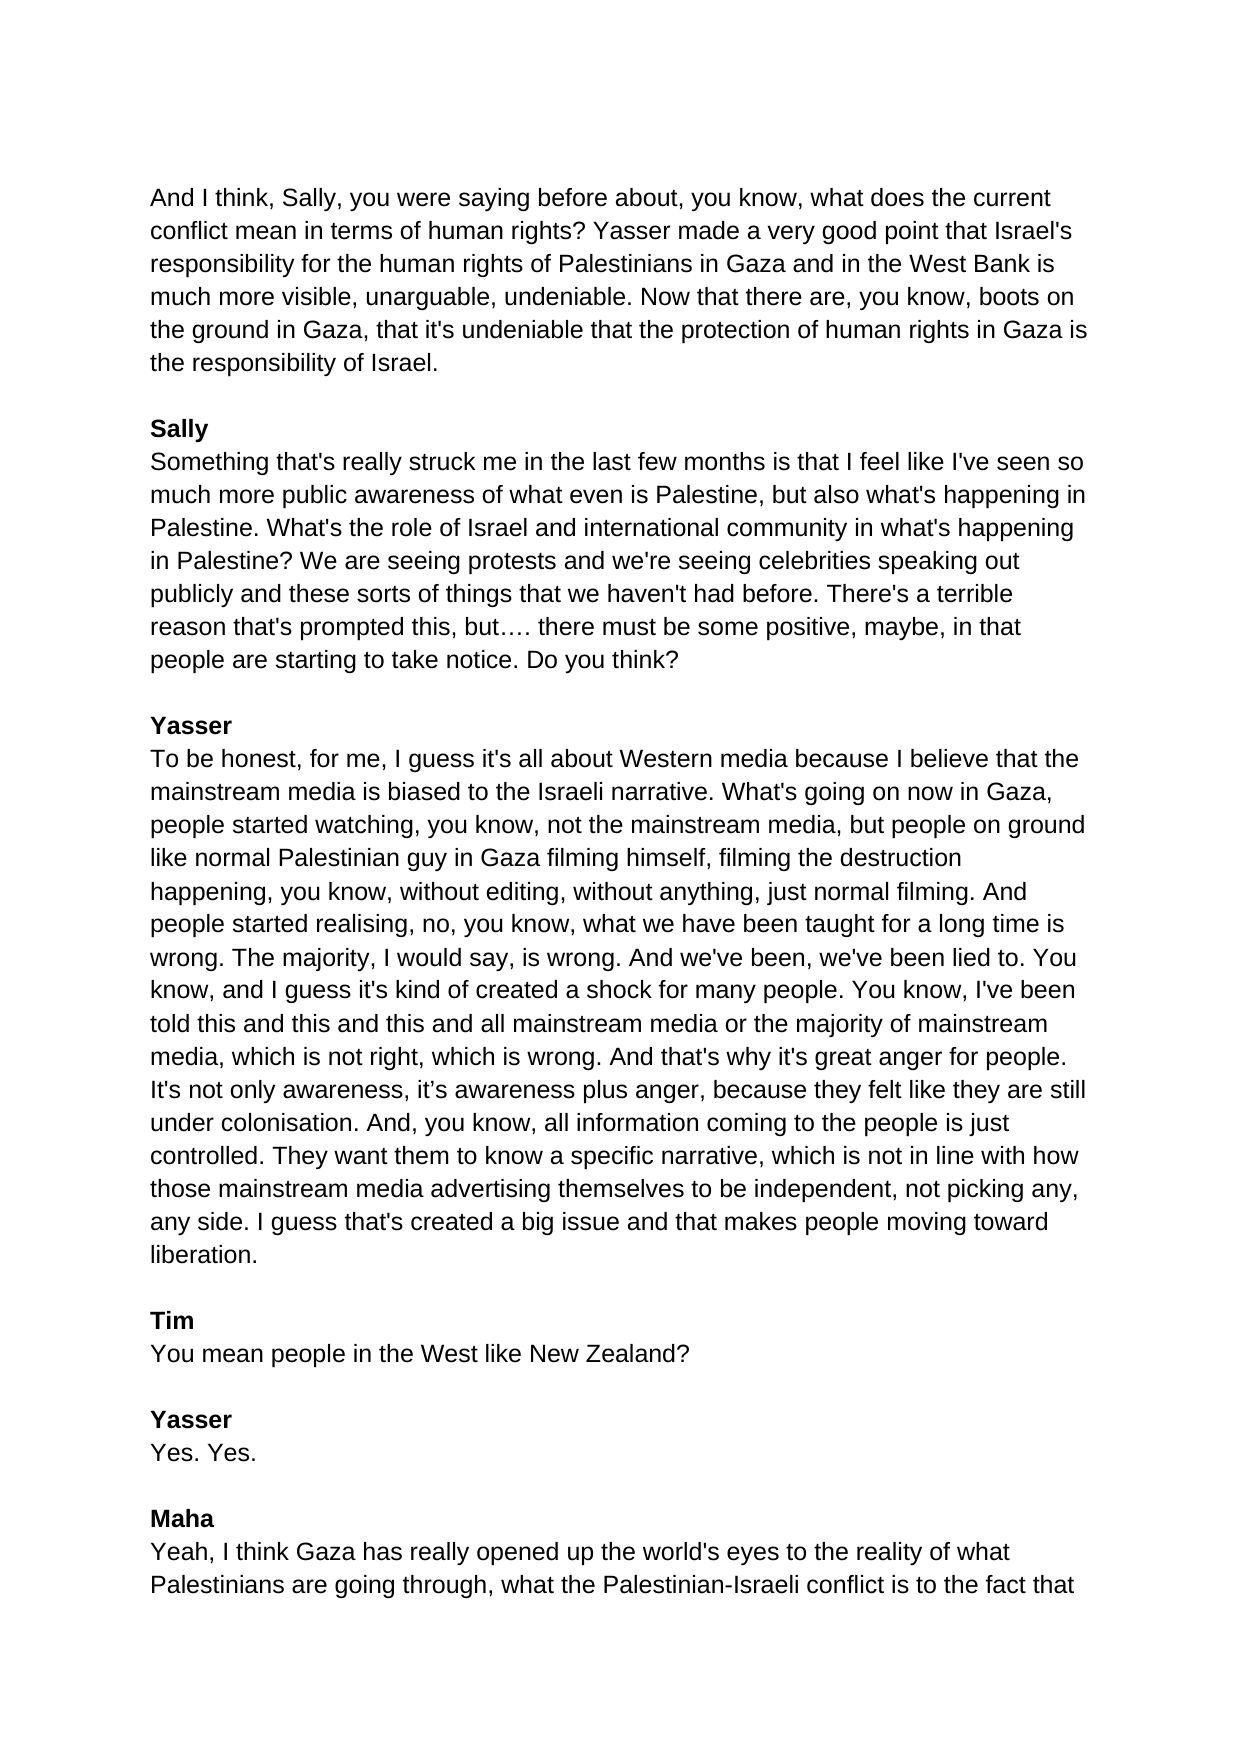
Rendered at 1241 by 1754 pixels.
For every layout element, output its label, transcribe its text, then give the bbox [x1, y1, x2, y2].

text Yes. Yes. [150, 1438, 1090, 1467]
text Sally [150, 414, 1090, 443]
text Yasser [150, 1405, 1090, 1433]
text Maha [150, 1504, 1090, 1533]
text Tim [150, 1306, 1090, 1334]
text To be honest, for me, I guess it's all about Western media because I believe that the mainstream media is biased to the Israeli narrative. What's going on now in Gaza, people started watching, you know, not the mainstream media, but people on ground like normal Palestinian guy in Gaza filming himself, filming the destruction happening, you know, without editing, without anything, just normal filming. And people started realising, no, you know, what we have been taught for a long time is wrong. The majority, I would say, is wrong. And we've been, we've been lied to. You know, and I guess it's kind of created a shock for many people. You know, I've been told this and this and this and all mainstream media or the majority of mainstream media, which is not right, which is wrong. And that's why it's great anger for people. It's not only awareness, it’s awareness plus anger, because they felt like they are still under colonisation. And, you know, all information coming to the people is just controlled. They want them to know a specific narrative, which is not in line with how those mainstream media advertising themselves to be independent, not picking any, any side. I guess that's created a big issue and that makes people moving toward liberation. [150, 744, 1090, 1268]
text Yasser [150, 711, 1090, 740]
text And I think, Sally, you were saying before about, you know, what does the current conflict mean in terms of human rights? Yasser made a very good point that Israel's responsibility for the human rights of Palestinians in Gaza and in the West Bank is much more visible, unarguable, undeniable. Now that there are, you know, boots on the ground in Gaza, that it's undeniable that the protection of human rights in Gaza is the responsibility of Israel. [150, 183, 1090, 377]
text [150, 1537, 1090, 1599]
text You mean people in the West like New Zealand? [150, 1339, 1090, 1367]
text Something that's really struck me in the last few months is that I feel like I've seen so much more public awareness of what even is Palestine, but also what's happening in Palestine. What's the role of Israel and international community in what's happening in Palestine? We are seeing protests and we're seeing celebrities speaking out publicly and these sorts of things that we haven't had before. There's a terrible reason that's prompted this, but…. there must be some positive, maybe, in that people are starting to take notice. Do you think? [150, 447, 1090, 674]
